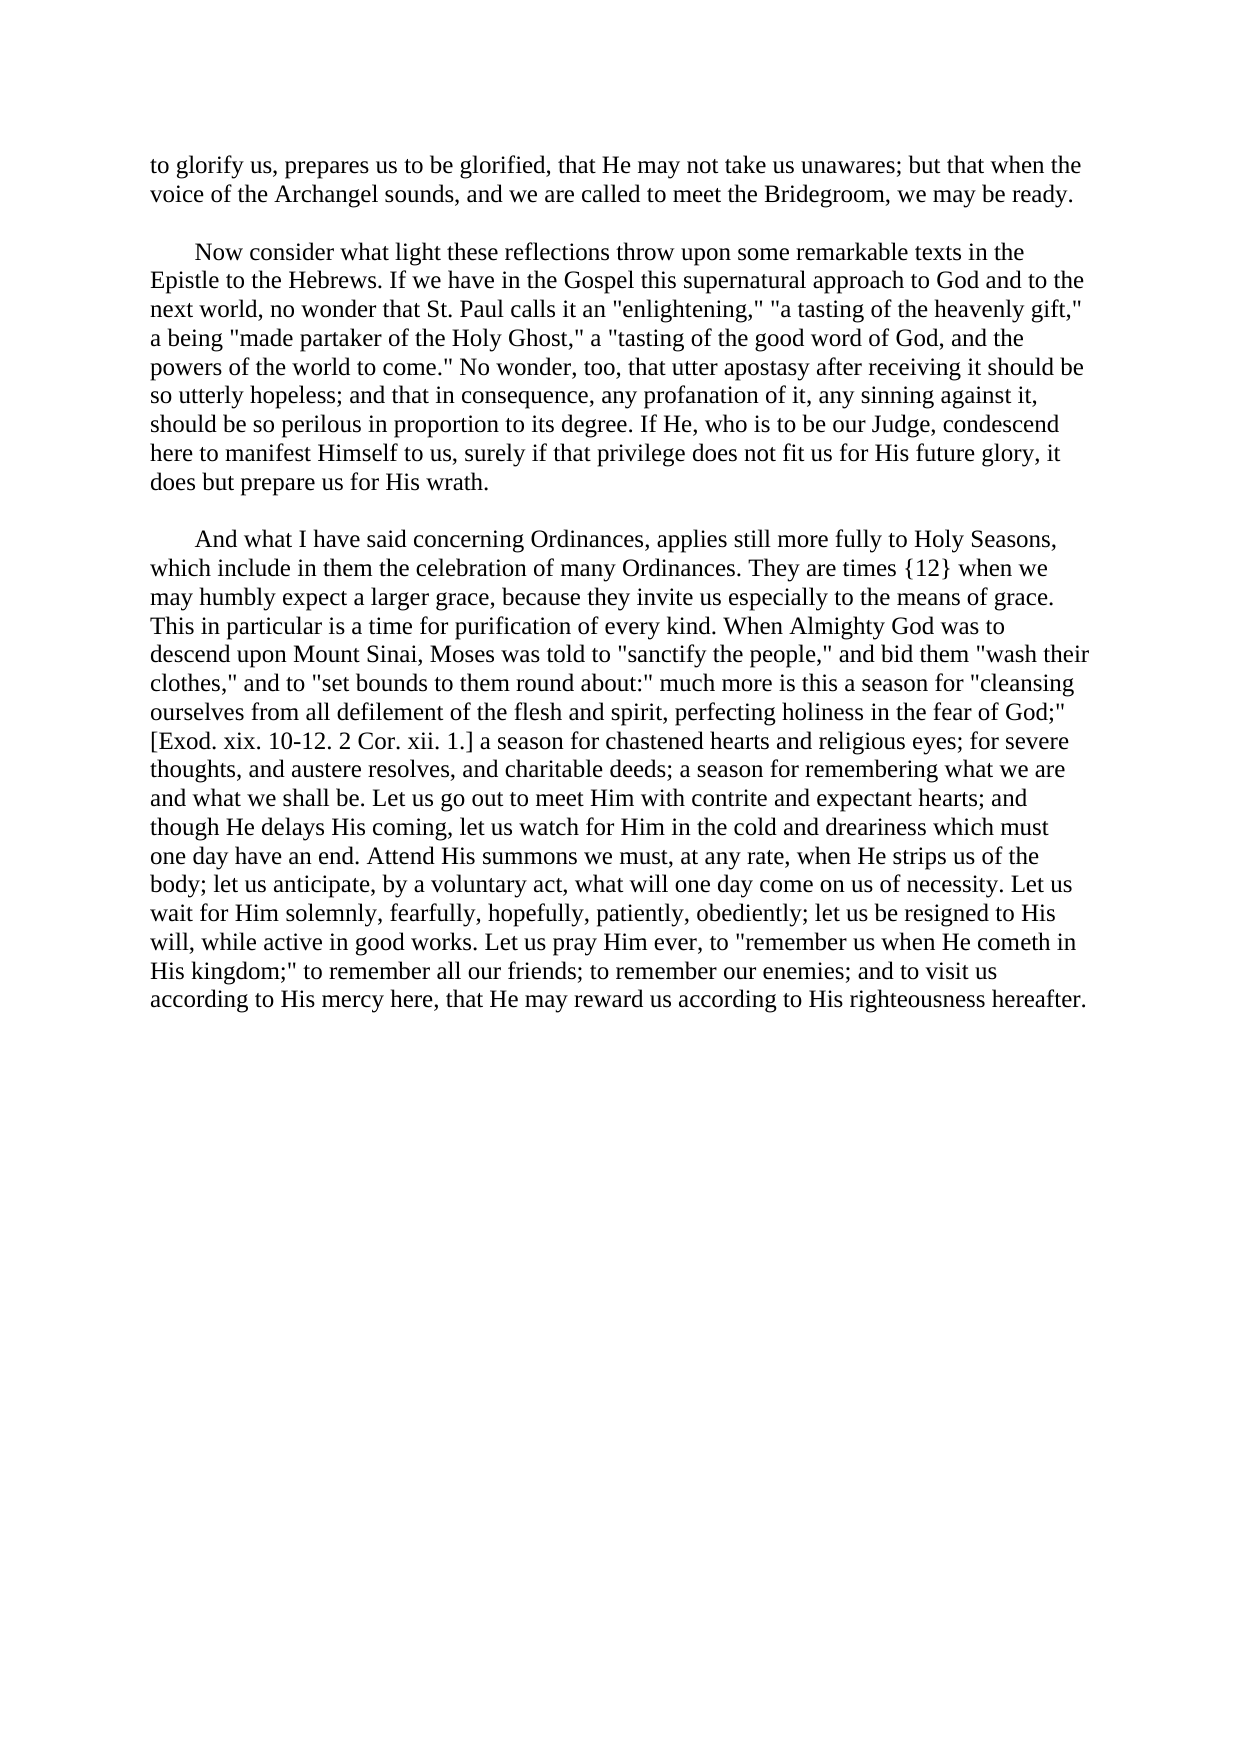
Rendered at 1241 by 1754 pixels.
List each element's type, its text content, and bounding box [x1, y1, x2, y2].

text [150, 150, 1090, 207]
text Now consider what light these reflections throw upon some remarkable texts in the Epistle to the Hebrews. If we have in the Gospel this supernatural approach to God and to the next world, no wonder that St. Paul calls it an "enlightening," "a tasting of the heavenly gift," a being "made partaker of the Holy Ghost," a "tasting of the good word of God, and the powers of the world to come." No wonder, too, that utter apostasy after receiving it should be so utterly hopeless; and that in consequence, any profanation of it, any sinning against it, should be so perilous in proportion to its degree. If He, who is to be our Judge, condescend here to manifest Himself to us, surely if that privilege does not fit us for His future glory, it does but prepare us for His wrath. [150, 237, 1090, 495]
text And what I have said concerning Ordinances, applies still more fully to Holy Seasons, which include in them the celebration of many Ordinances. They are times {12} when we may humbly expect a larger grace, because they invite us especially to the means of grace. This in particular is a time for purification of every kind. When Almighty God was to descend upon Mount Sinai, Moses was told to "sanctify the people," and bid them "wash their clothes," and to "set bounds to them round about:" much more is this a season for "cleansing ourselves from all defilement of the flesh and spirit, perfecting holiness in the fear of God;" [Exod. xix. 10-12. 2 Cor. xii. 1.] a season for chastened hearts and religious eyes; for severe thoughts, and austere resolves, and charitable deeds; a season for remembering what we are and what we shall be. Let us go out to meet Him with contrite and expectant hearts; and though He delays His coming, let us watch for Him in the cold and dreariness which must one day have an end. Attend His summons we must, at any rate, when He strips us of the body; let us anticipate, by a voluntary act, what will one day come on us of necessity. Let us wait for Him solemnly, fearfully, hopefully, patiently, obediently; let us be resigned to His will, while active in good works. Let us pray Him ever, to "remember us when He cometh in His kingdom;" to remember all our friends; to remember our enemies; and to visit us according to His mercy here, that He may reward us according to His righteousness hereafter. [150, 524, 1090, 1013]
